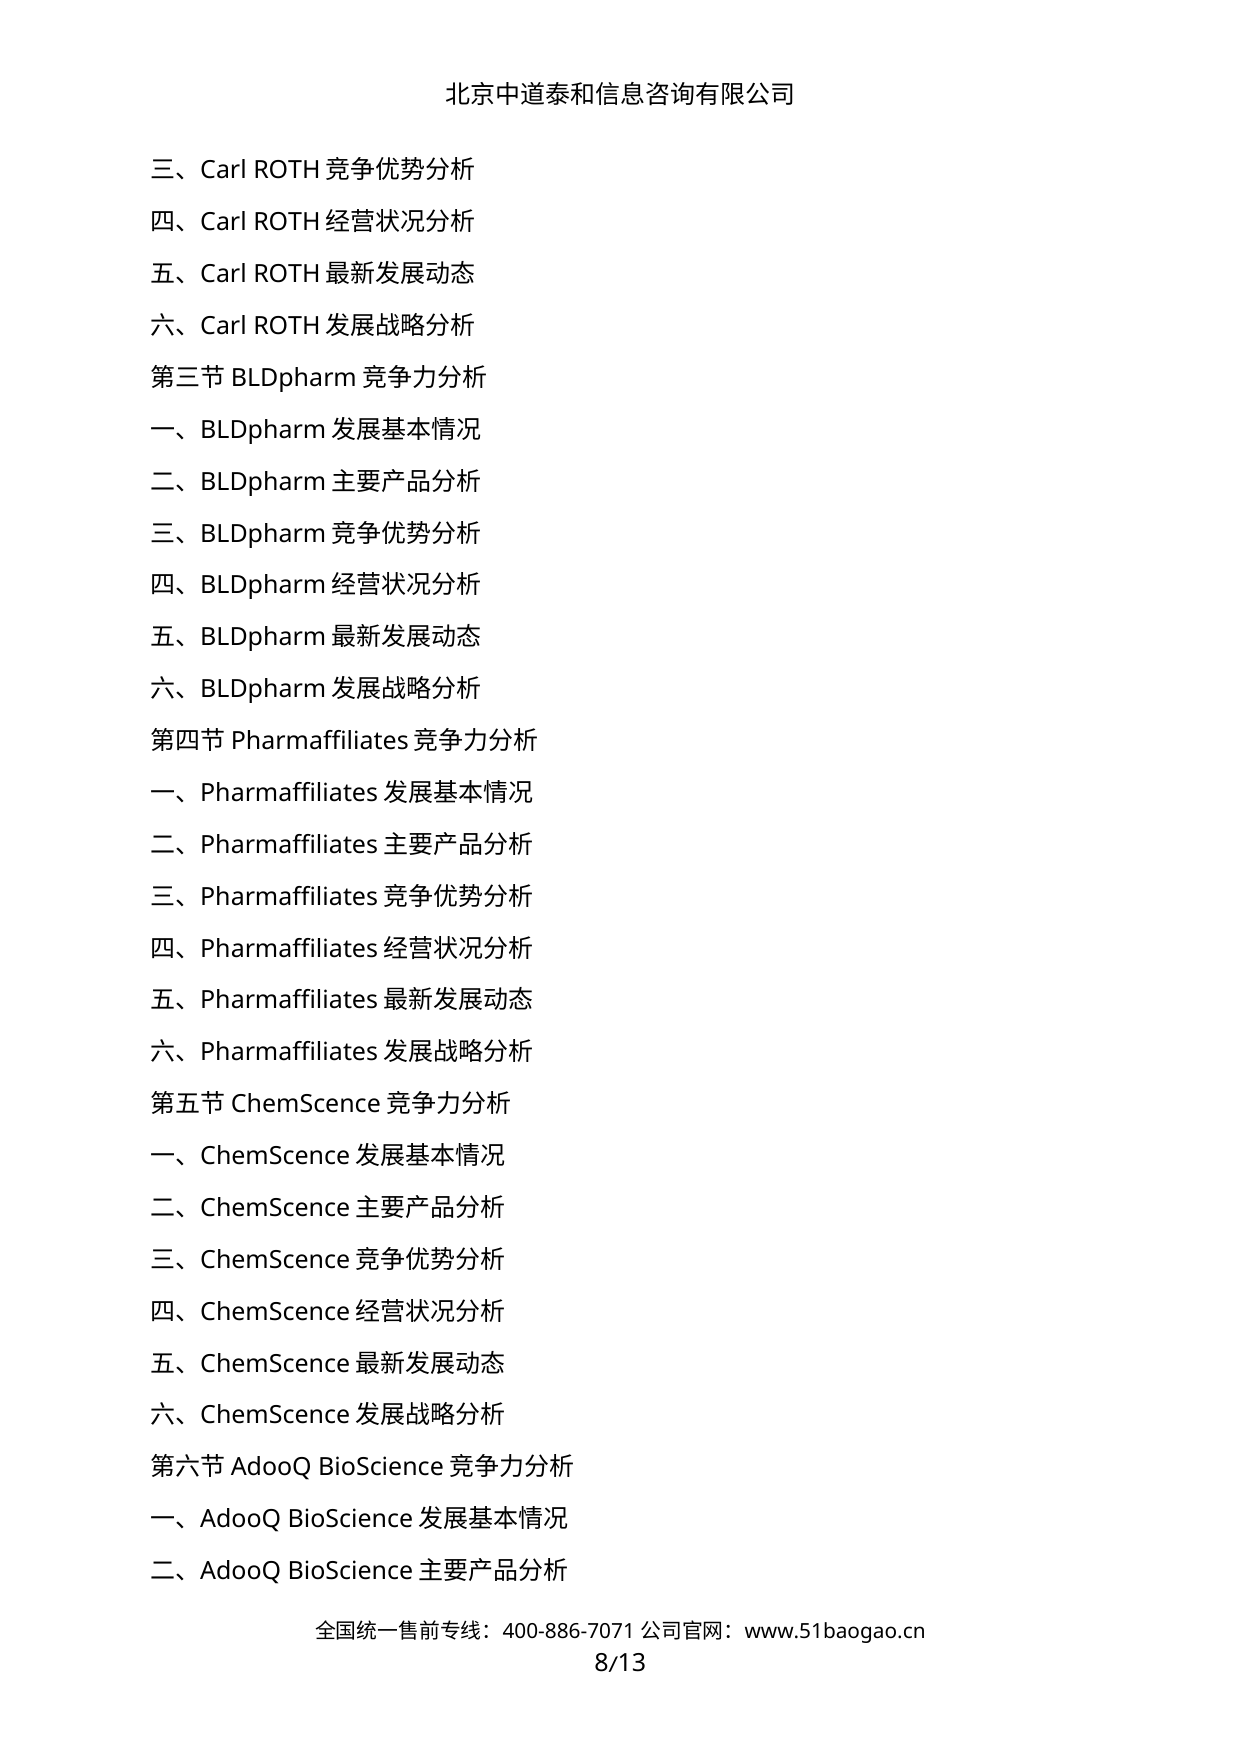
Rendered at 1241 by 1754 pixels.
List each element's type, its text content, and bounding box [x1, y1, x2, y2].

text 五、ChemScence最新发展动态 [150, 1343, 1090, 1379]
text 第四节 Pharmaffiliates竞争力分析 [150, 721, 1090, 757]
text 一、BLDpharm发展基本情况 [150, 409, 1090, 446]
text 四、Pharmaffiliates经营状况分析 [150, 928, 1090, 964]
text 二、Pharmaffiliates主要产品分析 [150, 824, 1090, 861]
text 二、AdooQ BioScience主要产品分析 [150, 1551, 1090, 1587]
text 一、ChemScence发展基本情况 [150, 1136, 1090, 1172]
text 五、Carl ROTH最新发展动态 [150, 254, 1090, 290]
text 第三节 BLDpharm竞争力分析 [150, 357, 1090, 394]
text 第六节 AdooQ BioScience竞争力分析 [150, 1447, 1090, 1483]
text 四、Carl ROTH经营状况分析 [150, 202, 1090, 238]
text 三、Pharmaffiliates竞争优势分析 [150, 876, 1090, 912]
text 一、Pharmaffiliates发展基本情况 [150, 772, 1090, 809]
text 第五节 ChemScence竞争力分析 [150, 1084, 1090, 1120]
text 六、BLDpharm发展战略分析 [150, 669, 1090, 705]
text 一、AdooQ BioScience发展基本情况 [150, 1499, 1090, 1535]
text 三、Carl ROTH竞争优势分析 [150, 150, 1090, 186]
text 二、BLDpharm主要产品分析 [150, 461, 1090, 497]
text 六、Carl ROTH发展战略分析 [150, 306, 1090, 342]
text 三、BLDpharm竞争优势分析 [150, 513, 1090, 549]
text 三、ChemScence竞争优势分析 [150, 1239, 1090, 1276]
text 五、BLDpharm最新发展动态 [150, 617, 1090, 653]
text 四、ChemScence经营状况分析 [150, 1291, 1090, 1327]
text 六、Pharmaffiliates发展战略分析 [150, 1032, 1090, 1068]
text 六、ChemScence发展战略分析 [150, 1395, 1090, 1431]
text 四、BLDpharm经营状况分析 [150, 565, 1090, 601]
text 二、ChemScence主要产品分析 [150, 1187, 1090, 1224]
text 五、Pharmaffiliates最新发展动态 [150, 980, 1090, 1016]
